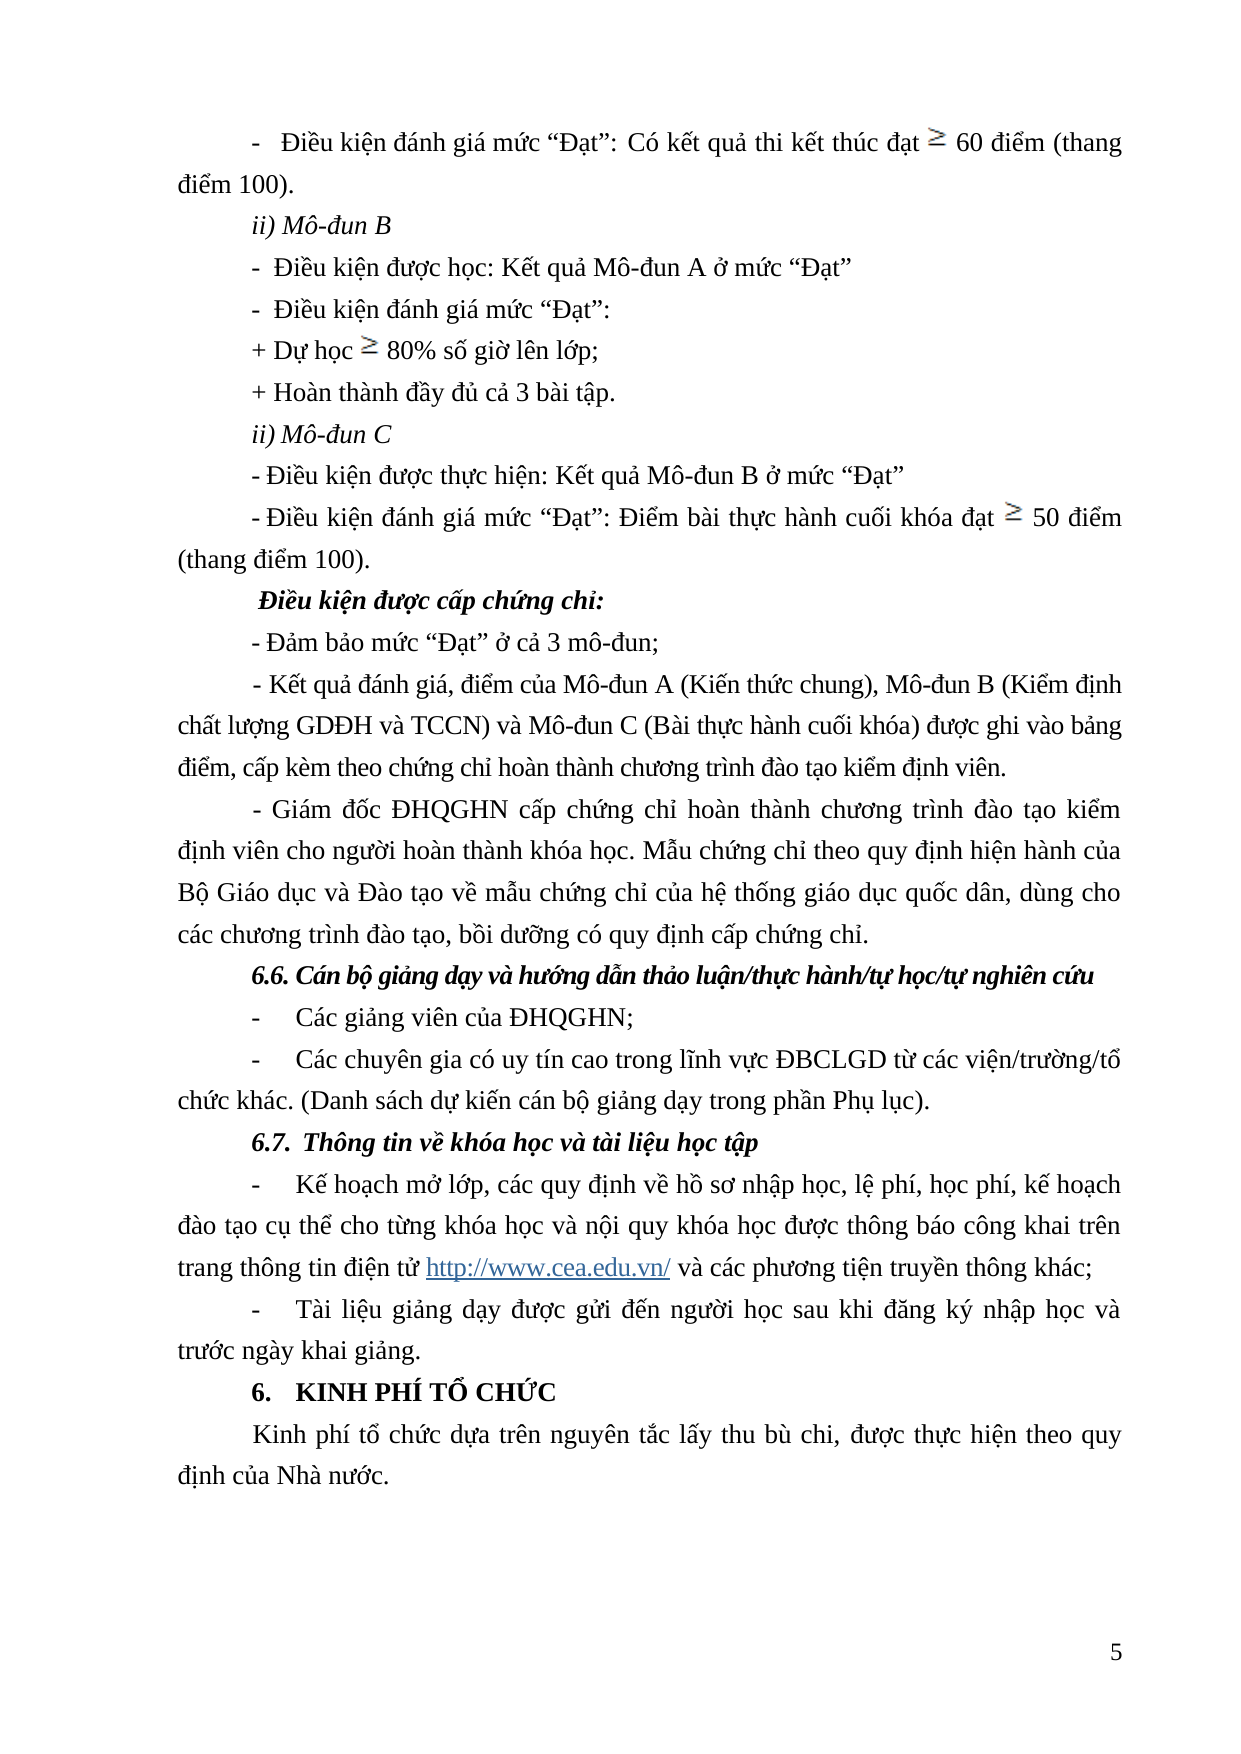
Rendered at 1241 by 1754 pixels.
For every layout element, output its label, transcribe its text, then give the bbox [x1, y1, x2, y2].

picture [927, 120, 948, 152]
picture [1004, 494, 1024, 527]
picture [360, 328, 380, 360]
text ii) Mô-đun B [177, 201, 1122, 243]
list Điều kiện được cấp chứng chỉ: [177, 576, 1150, 618]
text + Dự học 80% số giờ lên lớp; [177, 326, 1122, 368]
list KINH PHÍ TỔ CHỨC [251, 1368, 1122, 1410]
list Cán bộ giảng dạy và hướng dẫn thảo luận/thực hành/tự học/tự nghiên cứu [177, 951, 1122, 993]
text - Điều kiện đánh giá mức “Đạt”: Có kết quả thi kết thúc đạt 60 điểm (thang điểm 100). [177, 118, 1122, 201]
list Tài liệu giảng dạy được gửi đến người học sau khi đăng ký nhập học và trước ngày khai giảng. [177, 1285, 1122, 1368]
list Đảm bảo mức “Đạt” ở cả 3 mô-đun; [177, 618, 1150, 660]
list Điều kiện đánh giá mức “Đạt”: Điểm bài thực hành cuối khóa đạt 50 điểm (thang điểm 100). [177, 493, 1122, 576]
list Mô-đun C [177, 410, 1122, 451]
text - Kết quả đánh giá, điểm của Mô-đun A (Kiến thức chung), Mô-đun B (Kiểm định chất lượng GDĐH và TCCN) và Mô-đun C (Bài thực hành cuối khóa) được ghi vào bảng điểm, cấp kèm theo chứng chỉ hoàn thành chương trình đào tạo kiểm định viên. [177, 660, 1122, 785]
text - Điều kiện được học: Kết quả Mô-đun A ở mức “Đạt” [177, 243, 1122, 285]
list Điều kiện được thực hiện: Kết quả Mô-đun B ở mức “Đạt” [177, 451, 1122, 493]
text - Giám đốc ĐHQGHN cấp chứng chỉ hoàn thành chương trình đào tạo kiểm định viên cho người hoàn thành khóa học. Mẫu chứng chỉ theo quy định hiện hành của Bộ Giáo dục và Đào tạo về mẫu chứng chỉ của hệ thống giáo dục quốc dân, dùng cho các chương trình đào tạo, bồi dưỡng có quy định cấp chứng chỉ. [177, 785, 1122, 951]
list Thông tin về khóa học và tài liệu học tập [177, 1118, 1122, 1160]
text + Hoàn thành đầy đủ cả 3 bài tập. [177, 368, 1122, 410]
list Kinh phí tổ chức dựa trên nguyên tắc lấy thu bù chi, được thực hiện theo quy định của Nhà nước. [177, 1410, 1122, 1493]
text - Điều kiện đánh giá mức “Đạt”: [177, 285, 1122, 326]
list Kế hoạch mở lớp, các quy định về hồ sơ nhập học, lệ phí, học phí, kế hoạch đào tạo cụ thể cho từng khóa học và nội quy khóa học được thông báo công khai trên trang thông tin điện tử http://www.cea.edu.vn/ và các phương tiện truyền thông khác; [177, 1160, 1122, 1285]
list Các giảng viên của ĐHQGHN; [177, 993, 1151, 1035]
list Các chuyên gia có uy tín cao trong lĩnh vực ĐBCLGD từ các viện/trường/tổ chức khác. (Danh sách dự kiến cán bộ giảng dạy trong phần Phụ lục). [177, 1035, 1122, 1118]
